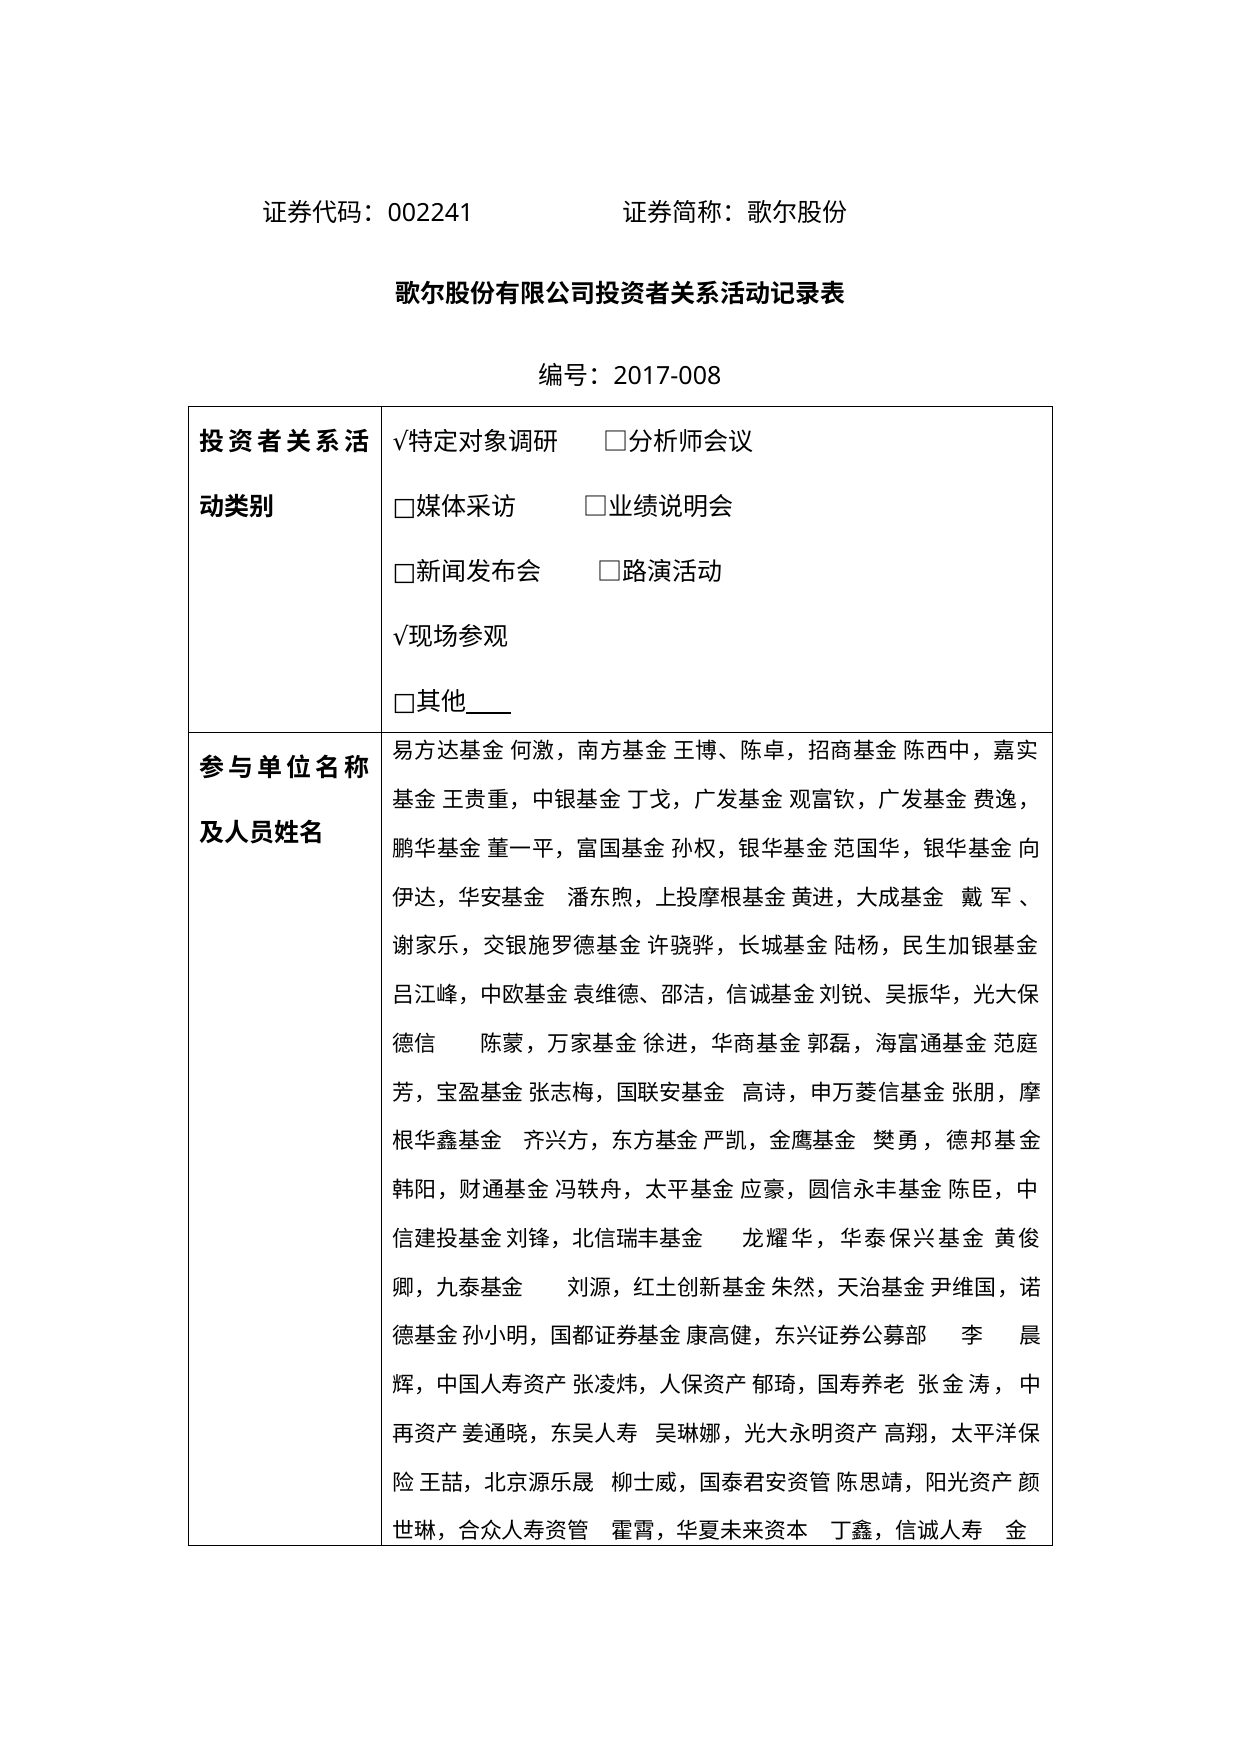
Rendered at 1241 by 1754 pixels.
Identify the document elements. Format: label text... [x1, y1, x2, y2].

text 编号：2017-008 [187, 341, 1053, 406]
table_header √特定对象调研 □分析师会议 □媒体采访 □业绩说明会 □新闻发布会 □路演活动 √现场参观 □其他 [382, 407, 1052, 732]
table_header 投资者关系活动类别 [189, 407, 381, 732]
text 歌尔股份有限公司投资者关系活动记录表 [187, 259, 1053, 324]
text 证券代码：002241 证券简称：歌尔股份 [187, 178, 1053, 243]
table_cell 参与单位名称及人员姓名 [189, 733, 381, 1545]
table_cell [382, 733, 1052, 1545]
